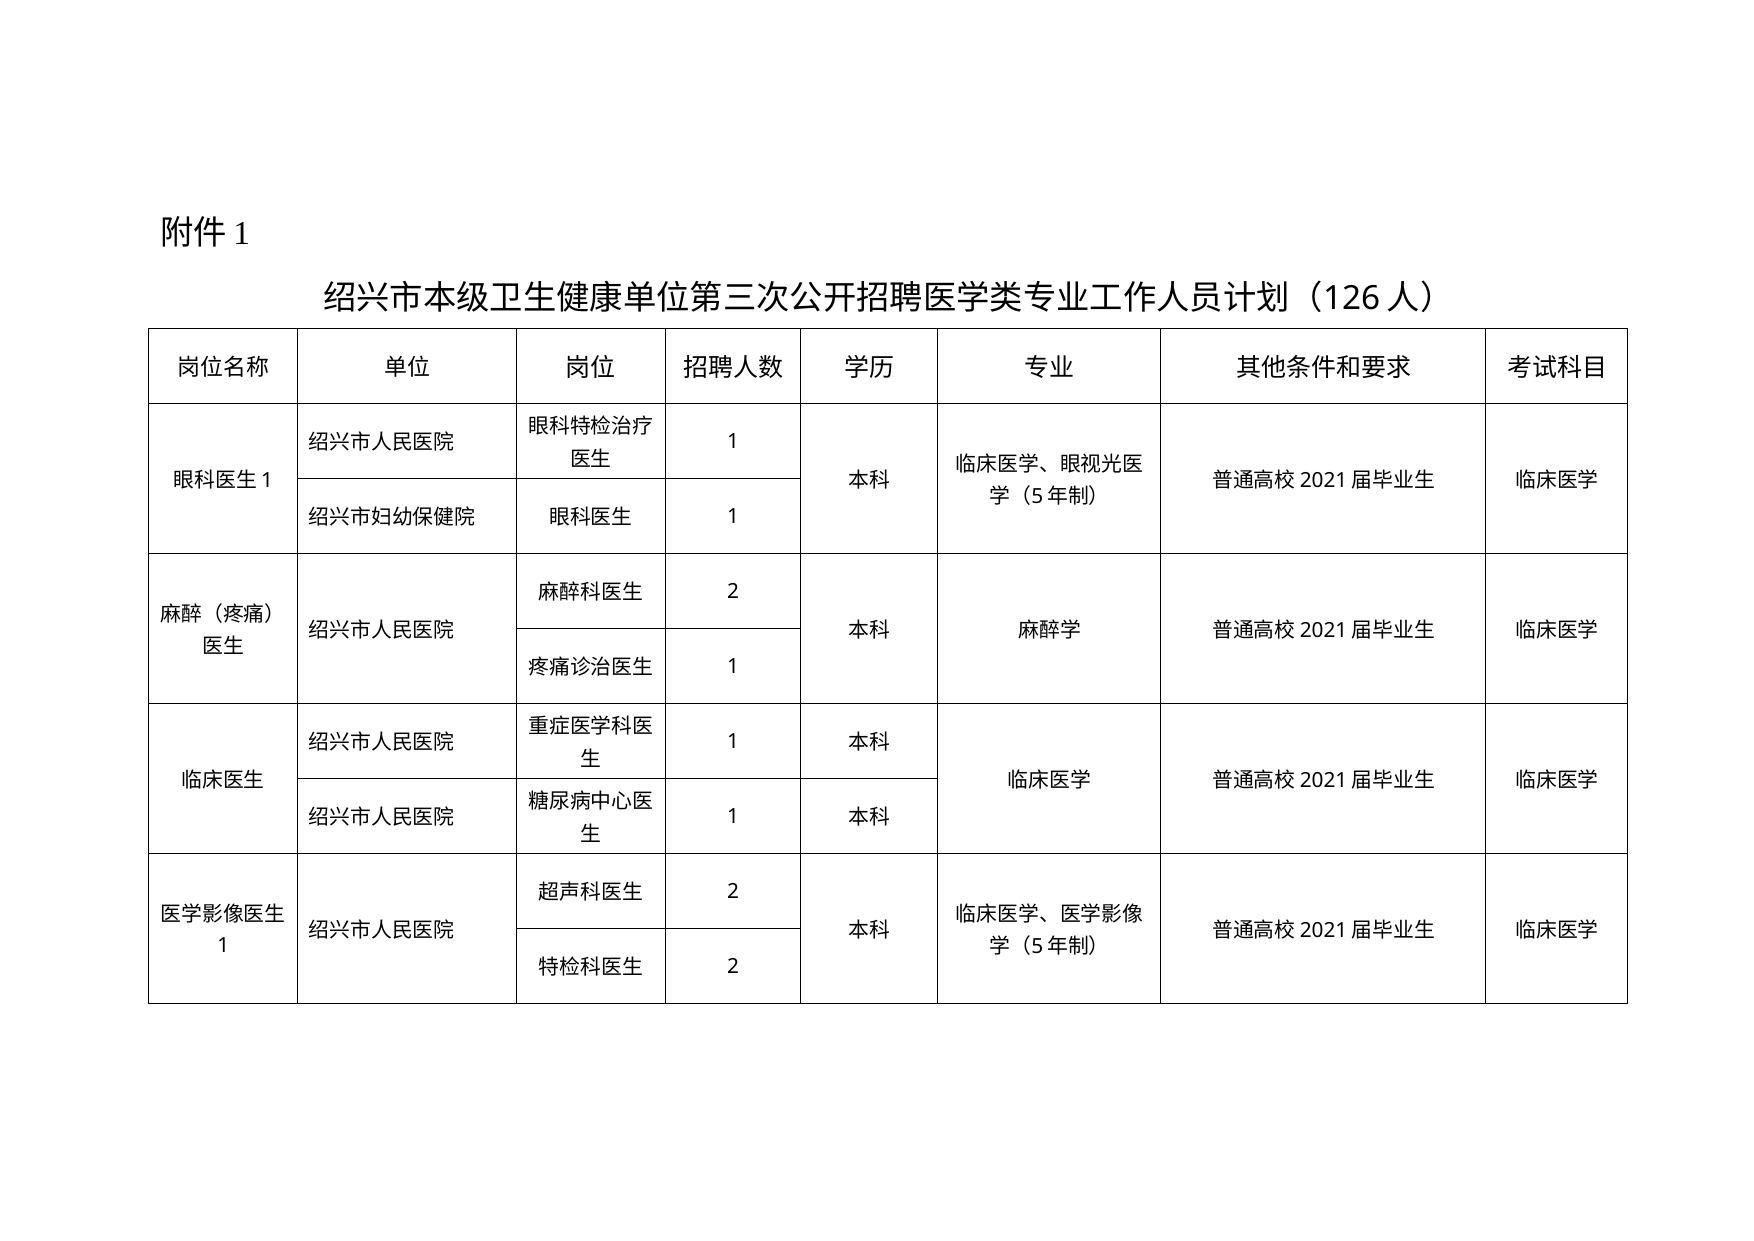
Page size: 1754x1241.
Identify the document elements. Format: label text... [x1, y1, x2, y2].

table_cell 1 [666, 779, 800, 853]
table_cell 麻醉科医生 [517, 554, 665, 628]
table_cell 本科 [801, 779, 937, 853]
table_cell 临床医学 [1486, 554, 1627, 703]
table_cell 单位 [298, 329, 516, 403]
table_cell 糖尿病中心医生 [517, 779, 665, 853]
table_cell 2 [666, 854, 800, 928]
table_cell 本科 [801, 704, 937, 778]
table_cell 临床医学、医学影像学（5年制） [938, 854, 1160, 1003]
table_cell 疼痛诊治医生 [517, 629, 665, 703]
table_cell 其他条件和要求 [1161, 329, 1485, 403]
table_cell 考试科目 [1486, 329, 1627, 403]
table_cell 临床医生 [149, 704, 297, 853]
table_cell 医学影像医生1 [149, 854, 297, 1003]
table_cell 超声科医生 [517, 854, 665, 928]
table_cell 1 [666, 629, 800, 703]
table_cell 学历 [801, 329, 937, 403]
table_cell 岗位 [517, 329, 665, 403]
table_cell 麻醉学 [938, 554, 1160, 703]
table_cell 1 [666, 704, 800, 778]
table_cell 专业 [938, 329, 1160, 403]
table_cell 普通高校2021届毕业生 [1161, 404, 1485, 553]
table_cell 1 [666, 479, 800, 553]
table_cell 眼科特检治疗医生 [517, 404, 665, 478]
table_cell 眼科医生 [517, 479, 665, 553]
table_cell 绍兴市人民医院 [298, 854, 516, 1003]
table_cell 2 [666, 929, 800, 1003]
table_cell 绍兴市人民医院 [298, 779, 516, 853]
table_cell 临床医学、眼视光医学（5年制） [938, 404, 1160, 553]
table_cell 1 [666, 404, 800, 478]
table_cell 眼科医生1 [149, 404, 297, 553]
table_cell 临床医学 [1486, 404, 1627, 553]
table_cell 特检科医生 [517, 929, 665, 1003]
table_cell 本科 [801, 404, 937, 553]
table_cell 岗位名称 [149, 329, 297, 403]
table_cell 普通高校2021届毕业生 [1161, 704, 1485, 853]
table_cell 绍兴市人民医院 [298, 704, 516, 778]
table_cell 麻醉（疼痛）医生 [149, 554, 297, 703]
table_cell 本科 [801, 854, 937, 1003]
table_cell 绍兴市人民医院 [298, 554, 516, 703]
table_cell 普通高校2021届毕业生 [1161, 554, 1485, 703]
table_cell 临床医学 [1486, 704, 1627, 853]
table_cell 绍兴市人民医院 [298, 404, 516, 478]
table_header 附件1 绍兴市本级卫生健康单位第三次公开招聘医学类专业工作人员计划（126人） [149, 198, 1628, 328]
table_cell 临床医学 [1486, 854, 1627, 1003]
table_cell 本科 [801, 554, 937, 703]
table_cell 重症医学科医生 [517, 704, 665, 778]
table_cell 临床医学 [938, 704, 1160, 853]
table_cell 招聘人数 [666, 329, 800, 403]
table_cell 2 [666, 554, 800, 628]
table_cell 绍兴市妇幼保健院 [298, 479, 516, 553]
table_cell 普通高校2021届毕业生 [1161, 854, 1485, 1003]
